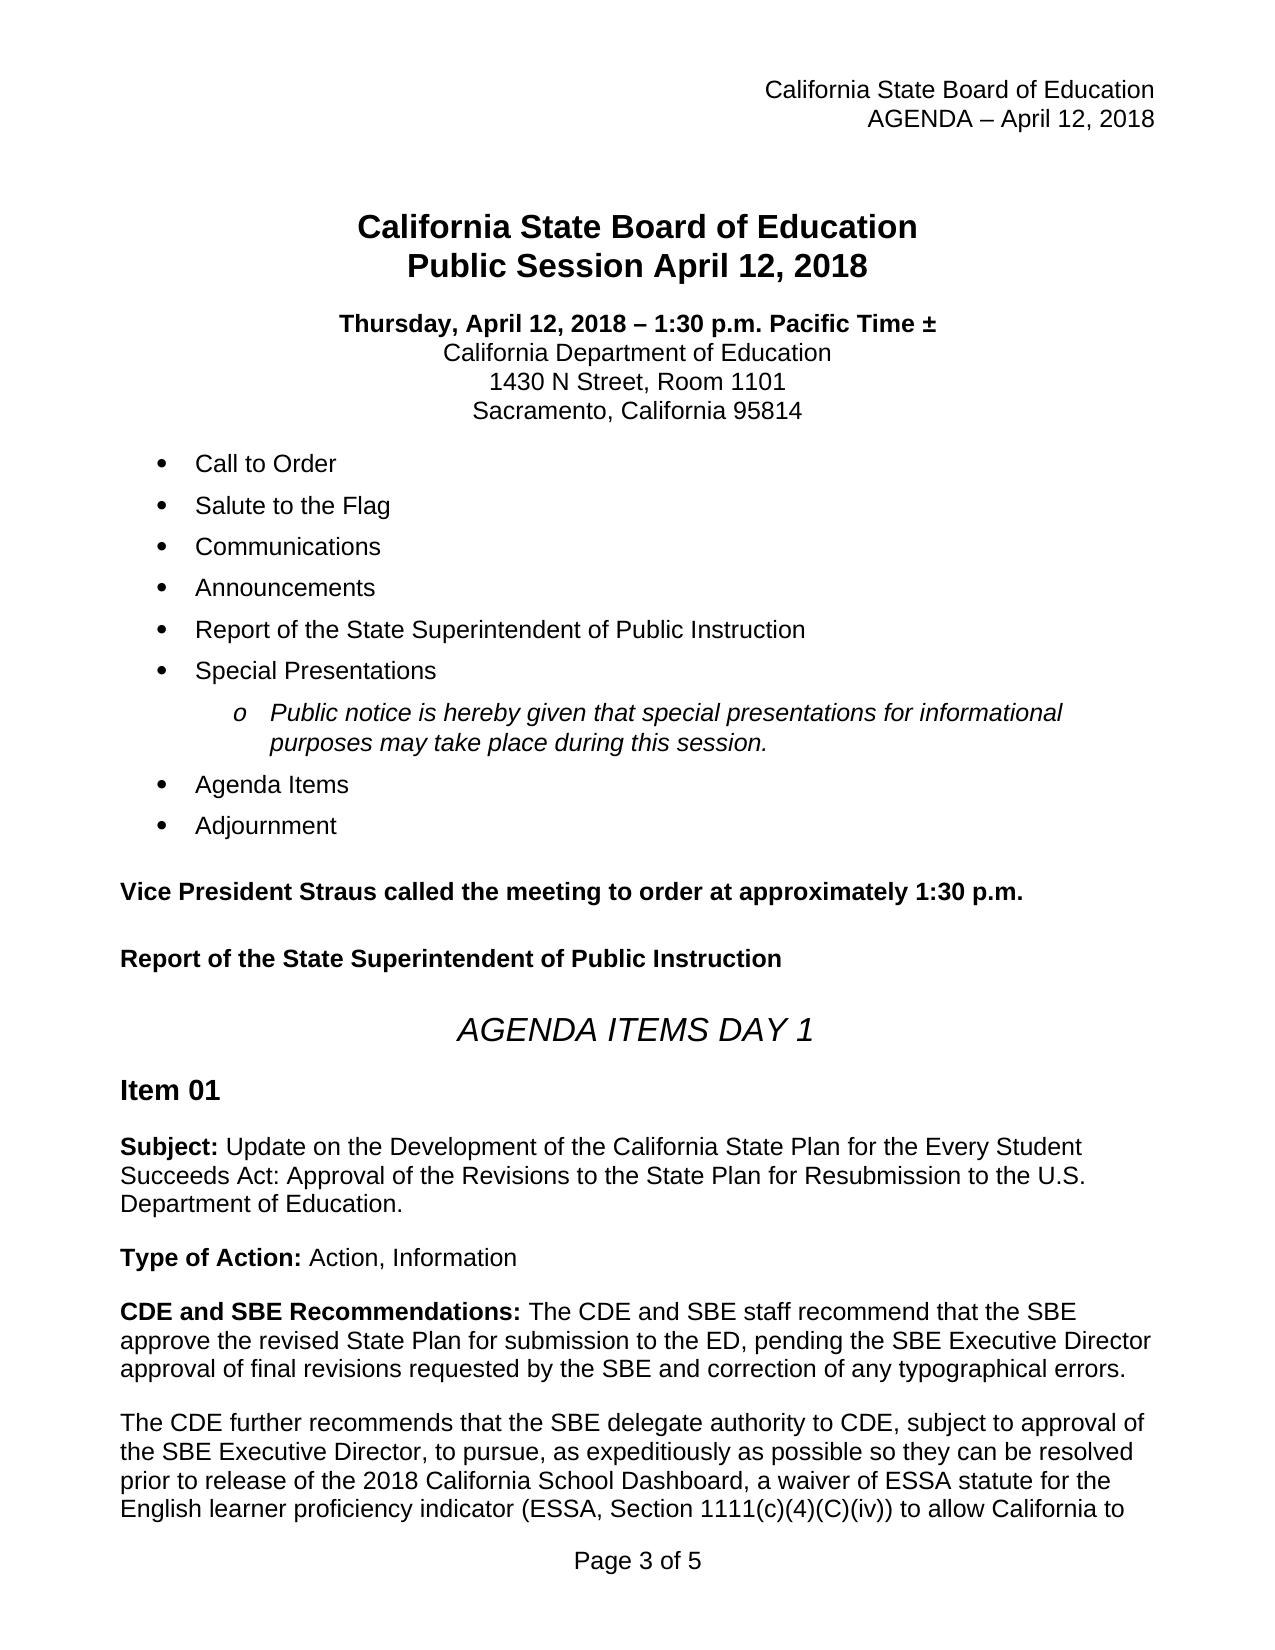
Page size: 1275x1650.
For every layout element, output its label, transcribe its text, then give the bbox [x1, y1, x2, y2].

text CDE and SBE Recommendations: The CDE and SBE staff recommend that the SBE approve the revised State Plan for submission to the ED, pending the SBE Executive Director approval of final revisions requested by the SBE and correction of any typographical errors. [120, 1297, 1155, 1383]
list Communications [157, 532, 1155, 561]
text Subject: Update on the Development of the California State Plan for the Every Student Succeeds Act: Approval of the Revisions to the State Plan for Resubmission to the U.S. Department of Education. [120, 1132, 1155, 1218]
list Salute to the Flag [157, 491, 1155, 519]
list Public notice is hereby given that special presentations for informational purposes may take place during this session. [232, 697, 1155, 757]
text Vice President Straus called the meeting to order at approximately 1:30 p.m. [120, 877, 1155, 906]
subtitle AGENDA ITEMS DAY 1 [120, 1010, 1155, 1048]
text Report of the State Superintendent of Public Instruction [120, 944, 1155, 972]
list Announcements [157, 573, 1155, 602]
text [120, 1408, 1155, 1523]
list Adjournment [157, 811, 1155, 840]
list Report of the State Superintendent of Public Instruction [157, 615, 1155, 644]
subtitle California State Board of Education Public Session April 12, 2018 [120, 207, 1155, 284]
list Agenda Items [157, 770, 1155, 798]
list Special Presentations [157, 656, 1155, 685]
text Type of Action: Action, Information [120, 1243, 1155, 1272]
text Thursday, April 12, 2018 – 1:30 p.m. Pacific Time ± California Department of Education 1430 N Street, Room 1101 Sacramento, California 95814 [120, 309, 1155, 424]
list Call to Order [157, 449, 1155, 478]
subtitle Item 01 [120, 1073, 1155, 1107]
